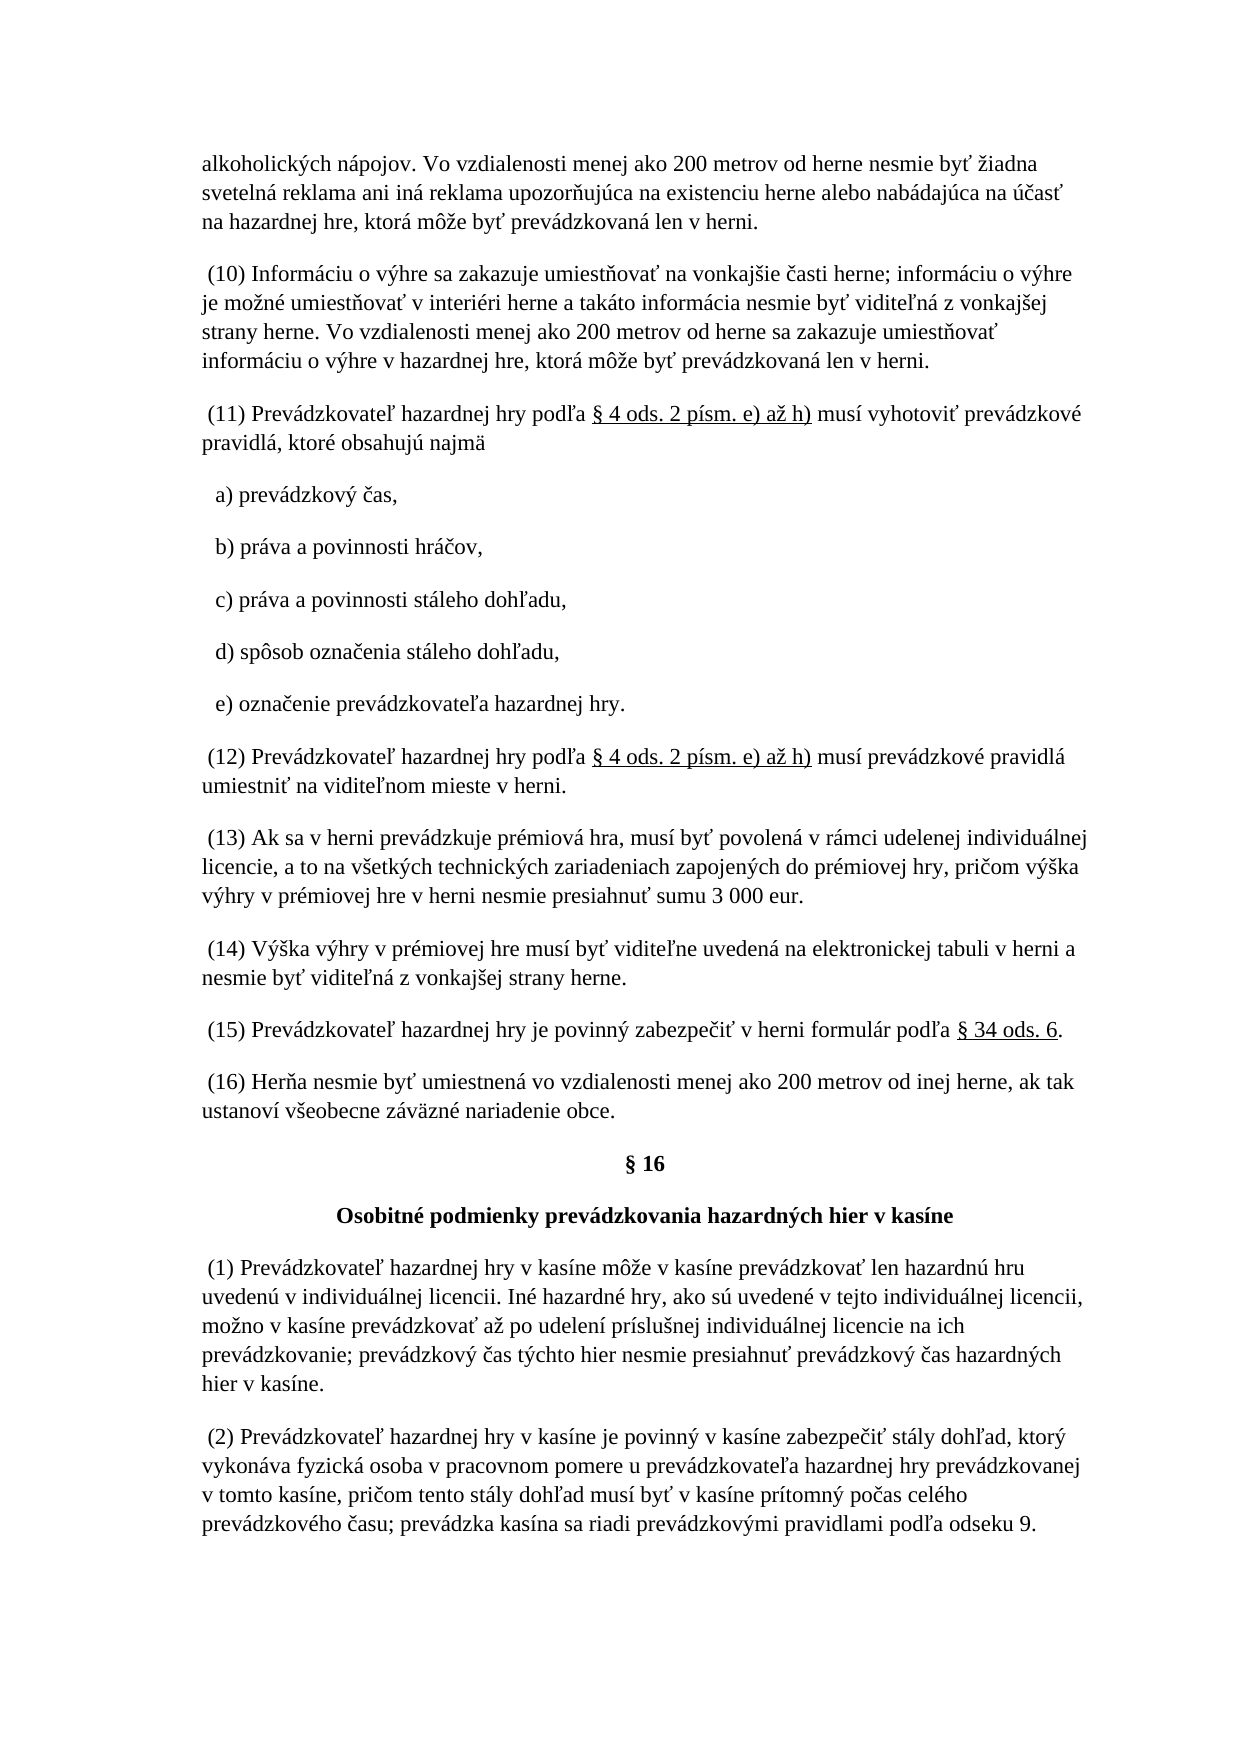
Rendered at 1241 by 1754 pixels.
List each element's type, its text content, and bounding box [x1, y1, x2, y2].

text (2) Prevádzkovateľ hazardnej hry v kasíne je povinný v kasíne zabezpečiť stály dohľad, ktorý vykonáva fyzická osoba v pracovnom pomere u prevádzkovateľa hazardnej hry prevádzkovanej v tomto kasíne, pričom tento stály dohľad musí byť v kasíne prítomný počas celého prevádzkového času; prevádzka kasína sa riadi prevádzkovými pravidlami podľa odseku 9. [202, 1423, 1090, 1536]
text (12) Prevádzkovateľ hazardnej hry podľa § 4 ods. 2 písm. e) až h) musí prevádzkové pravidlá umiestniť na viditeľnom mieste v herni. [202, 743, 1090, 798]
text (11) Prevádzkovateľ hazardnej hry podľa § 4 ods. 2 písm. e) až h) musí vyhotoviť prevádzkové pravidlá, ktoré obsahujú najmä [202, 399, 1090, 455]
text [202, 150, 1090, 234]
text a) prevádzkový čas, [209, 481, 1090, 507]
text § 16 [194, 1150, 1090, 1176]
text c) práva a povinnosti stáleho dohľadu, [209, 586, 1090, 612]
text b) práva a povinnosti hráčov, [209, 533, 1090, 560]
text (10) Informáciu o výhre sa zakazuje umiestňovať na vonkajšie časti herne; informáciu o výhre je možné umiestňovať v interiéri herne a takáto informácia nesmie byť viditeľná z vonkajšej strany herne. Vo vzdialenosti menej ako 200 metrov od herne sa zakazuje umiestňovať informáciu o výhre v hazardnej hre, ktorá môže byť prevádzkovaná len v herni. [202, 260, 1090, 373]
text (14) Výška výhry v prémiovej hre musí byť viditeľne uvedená na elektronickej tabuli v herni a nesmie byť viditeľná z vonkajšej strany herne. [202, 934, 1090, 990]
text (16) Herňa nesmie byť umiestnená vo vzdialenosti menej ako 200 metrov od inej herne, ak tak ustanoví všeobecne záväzné nariadenie obce. [202, 1068, 1090, 1124]
text d) spôsob označenia stáleho dohľadu, [209, 638, 1090, 664]
text Osobitné podmienky prevádzkovania hazardných hier v kasíne [194, 1202, 1090, 1228]
text e) označenie prevádzkovateľa hazardnej hry. [209, 691, 1090, 717]
text (1) Prevádzkovateľ hazardnej hry v kasíne môže v kasíne prevádzkovať len hazardnú hru uvedenú v individuálnej licencii. Iné hazardné hry, ako sú uvedené v tejto individuálnej licencii, možno v kasíne prevádzkovať až po udelení príslušnej individuálnej licencie na ich prevádzkovanie; prevádzkový čas týchto hier nesmie presiahnuť prevádzkový čas hazardných hier v kasíne. [202, 1254, 1090, 1397]
text (13) Ak sa v herni prevádzkuje prémiová hra, musí byť povolená v rámci udelenej individuálnej licencie, a to na všetkých technických zariadeniach zapojených do prémiovej hry, pričom výška výhry v prémiovej hre v herni nesmie presiahnuť sumu 3 000 eur. [202, 824, 1090, 908]
text (15) Prevádzkovateľ hazardnej hry je povinný zabezpečiť v herni formulár podľa § 34 ods. 6. [202, 1016, 1090, 1042]
